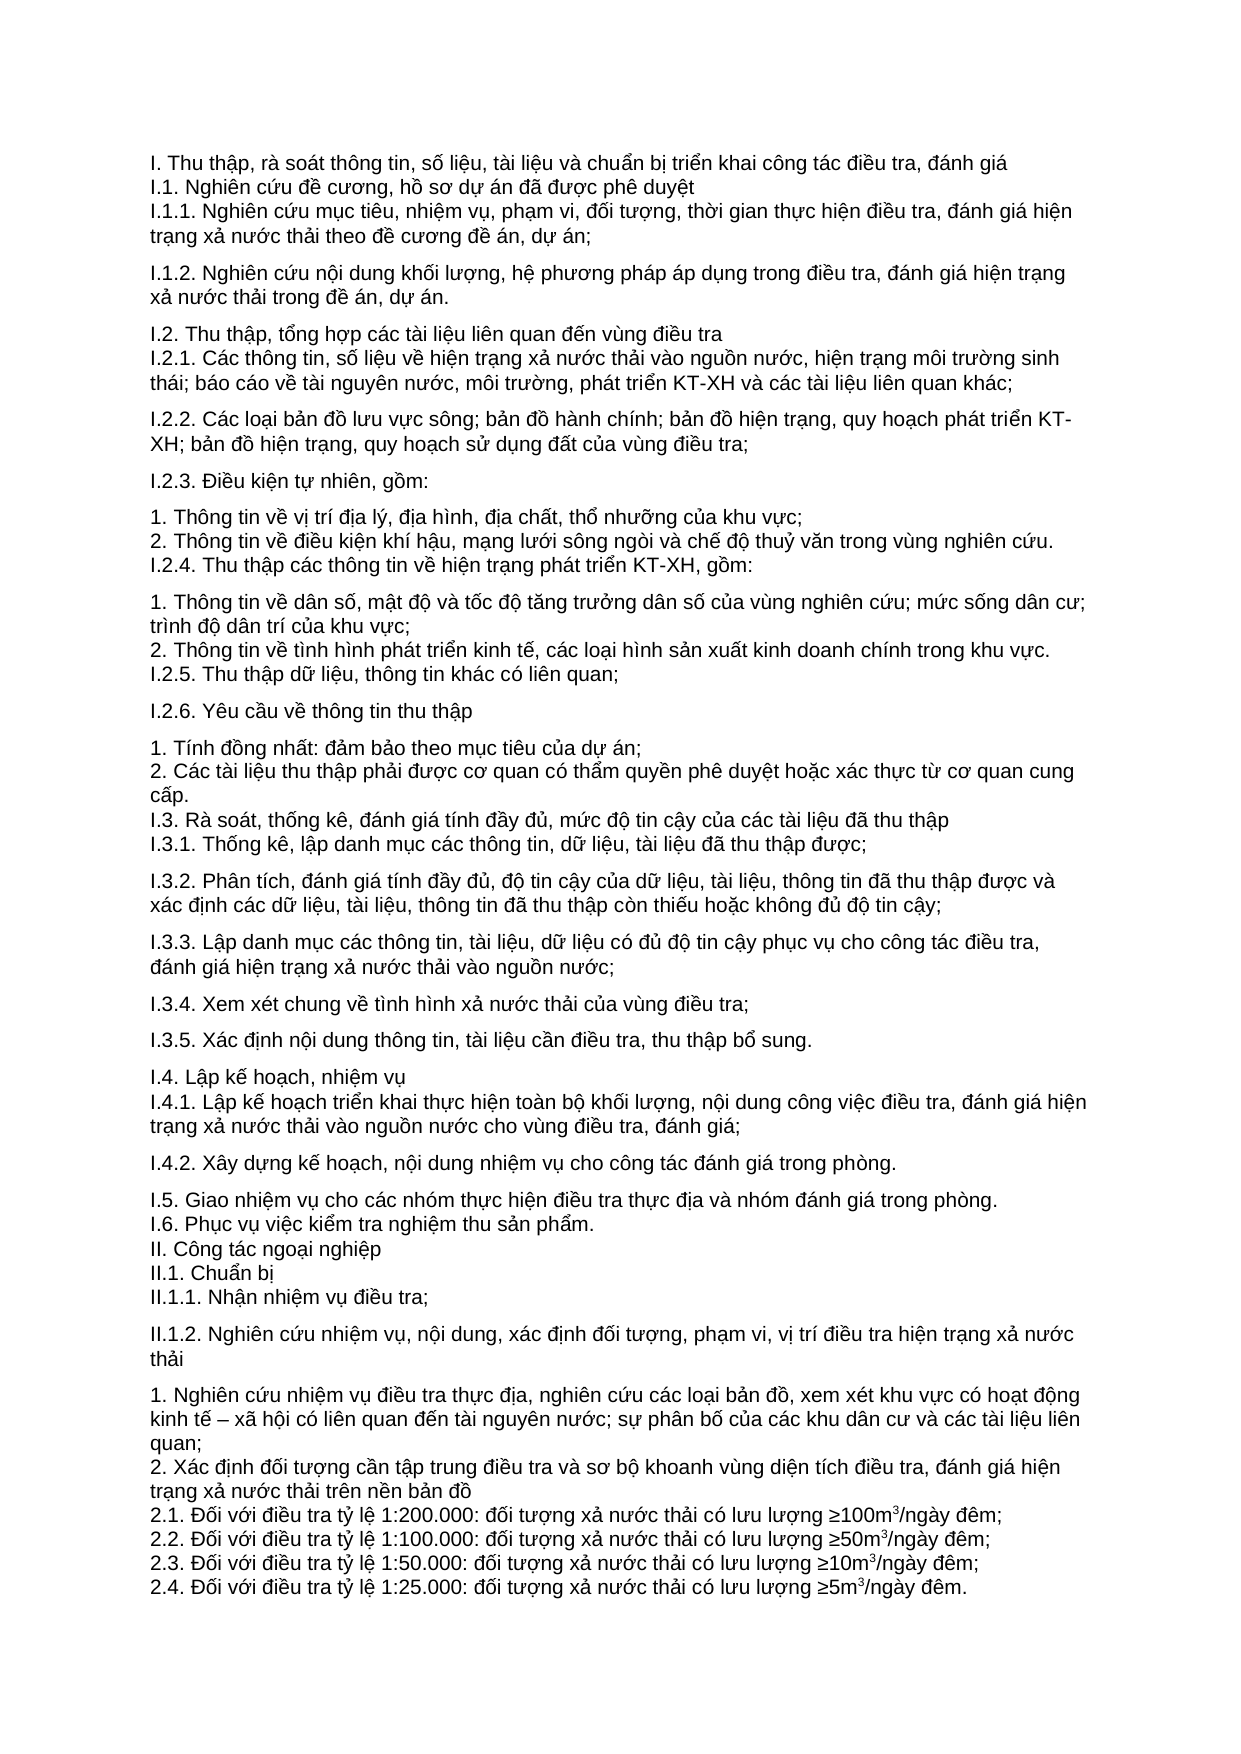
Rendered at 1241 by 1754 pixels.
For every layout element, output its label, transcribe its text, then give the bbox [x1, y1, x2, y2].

text II. Công tác ngoại nghiệp [150, 1236, 1090, 1260]
text I.1. Nghiên cứu đề cương, hồ sơ dự án đã được phê duyệt [150, 174, 1090, 199]
text I.2.6. Yêu cầu về thông tin thu thập [150, 698, 1090, 723]
text I.4.1. Lập kế hoạch triển khai thực hiện toàn bộ khối lượng, nội dung công việc điều tra, đánh giá hiện trạng xả nước thải vào nguồn nước cho vùng điều tra, đánh giá; [150, 1089, 1090, 1138]
text 2.2. Đối với điều tra tỷ lệ 1:100.000: đối tượng xả nước thải có lưu lượng ≥50m3/ngày đêm; [150, 1527, 1090, 1551]
text I.6. Phục vụ việc kiểm tra nghiệm thu sản phẩm. [150, 1212, 1090, 1236]
text I.3.1. Thống kê, lập danh mục các thông tin, dữ liệu, tài liệu đã thu thập được; [150, 832, 1090, 856]
text 2. Thông tin về điều kiện khí hậu, mạng lưới sông ngòi và chế độ thuỷ văn trong vùng nghiên cứu. [150, 529, 1090, 553]
text 1. Nghiên cứu nhiệm vụ điều tra thực địa, nghiên cứu các loại bản đồ, xem xét khu vực có hoạt động kinh tế – xã hội có liên quan đến tài nguyên nước; sự phân bố của các khu dân cư và các tài liệu liên quan; [150, 1383, 1090, 1455]
text I.4.2. Xây dựng kế hoạch, nội dung nhiệm vụ cho công tác đánh giá trong phòng. [150, 1150, 1090, 1175]
text 2.1. Đối với điều tra tỷ lệ 1:200.000: đối tượng xả nước thải có lưu lượng ≥100m3/ngày đêm; [150, 1503, 1090, 1527]
text I.2.1. Các thông tin, số liệu về hiện trạng xả nước thải vào nguồn nước, hiện trạng môi trường sinh thái; báo cáo về tài nguyên nước, môi trường, phát triển KT-XH và các tài liệu liên quan khác; [150, 346, 1090, 394]
text I.1.2. Nghiên cứu nội dung khối lượng, hệ phương pháp áp dụng trong điều tra, đánh giá hiện trạng xả nước thải trong đề án, dự án. [150, 260, 1090, 309]
text II.1. Chuẩn bị [150, 1260, 1090, 1285]
text II.1.2. Nghiên cứu nhiệm vụ, nội dung, xác định đối tượng, phạm vi, vị trí điều tra hiện trạng xả nước thải [150, 1322, 1090, 1370]
text 1. Tính đồng nhất: đảm bảo theo mục tiêu của dự án; [150, 735, 1090, 759]
text I. Thu thập, rà soát thông tin, số liệu, tài liệu và chuẩn bị triển khai công tác điều tra, đánh giá [150, 150, 1090, 174]
text I.2.5. Thu thập dữ liệu, thông tin khác có liên quan; [150, 662, 1090, 686]
text I.2.3. Điều kiện tự nhiên, gồm: [150, 468, 1090, 492]
text I.3.2. Phân tích, đánh giá tính đầy đủ, độ tin cậy của dữ liệu, tài liệu, thông tin đã thu thập được và xác định các dữ liệu, tài liệu, thông tin đã thu thập còn thiếu hoặc không đủ độ tin cậy; [150, 868, 1090, 917]
text I.4. Lập kế hoạch, nhiệm vụ [150, 1065, 1090, 1089]
text 2.4. Đối với điều tra tỷ lệ 1:25.000: đối tượng xả nước thải có lưu lượng ≥5m3/ngày đêm. [150, 1574, 1090, 1598]
text 1. Thông tin về vị trí địa lý, địa hình, địa chất, thổ nhưỡng của khu vực; [150, 505, 1090, 529]
text 2. Thông tin về tình hình phát triển kinh tế, các loại hình sản xuất kinh doanh chính trong khu vực. [150, 638, 1090, 662]
text I.3.5. Xác định nội dung thông tin, tài liệu cần điều tra, thu thập bổ sung. [150, 1028, 1090, 1052]
text 2. Xác định đối tượng cần tập trung điều tra và sơ bộ khoanh vùng diện tích điều tra, đánh giá hiện trạng xả nước thải trên nền bản đồ [150, 1455, 1090, 1503]
text 2. Các tài liệu thu thập phải được cơ quan có thẩm quyền phê duyệt hoặc xác thực từ cơ quan cung cấp. [150, 759, 1090, 807]
text 1. Thông tin về dân số, mật độ và tốc độ tăng trưởng dân số của vùng nghiên cứu; mức sống dân cư; trình độ dân trí của khu vực; [150, 590, 1090, 638]
text I.2. Thu thập, tổng hợp các tài liệu liên quan đến vùng điều tra [150, 321, 1090, 346]
text II.1.1. Nhận nhiệm vụ điều tra; [150, 1285, 1090, 1309]
text I.2.2. Các loại bản đồ lưu vực sông; bản đồ hành chính; bản đồ hiện trạng, quy hoạch phát triển KT-XH; bản đồ hiện trạng, quy hoạch sử dụng đất của vùng điều tra; [150, 407, 1090, 456]
text I.3.3. Lập danh mục các thông tin, tài liệu, dữ liệu có đủ độ tin cậy phục vụ cho công tác điều tra, đánh giá hiện trạng xả nước thải vào nguồn nước; [150, 930, 1090, 978]
text I.2.4. Thu thập các thông tin về hiện trạng phát triển KT-XH, gồm: [150, 553, 1090, 577]
text I.5. Giao nhiệm vụ cho các nhóm thực hiện điều tra thực địa và nhóm đánh giá trong phòng. [150, 1187, 1090, 1212]
text 2.3. Đối với điều tra tỷ lệ 1:50.000: đối tượng xả nước thải có lưu lượng ≥10m3/ngày đêm; [150, 1551, 1090, 1574]
text I.1.1. Nghiên cứu mục tiêu, nhiệm vụ, phạm vi, đối tượng, thời gian thực hiện điều tra, đánh giá hiện trạng xả nước thải theo đề cương đề án, dự án; [150, 199, 1090, 247]
text I.3. Rà soát, thống kê, đánh giá tính đầy đủ, mức độ tin cậy của các tài liệu đã thu thập [150, 807, 1090, 832]
text I.3.4. Xem xét chung về tình hình xả nước thải của vùng điều tra; [150, 991, 1090, 1015]
